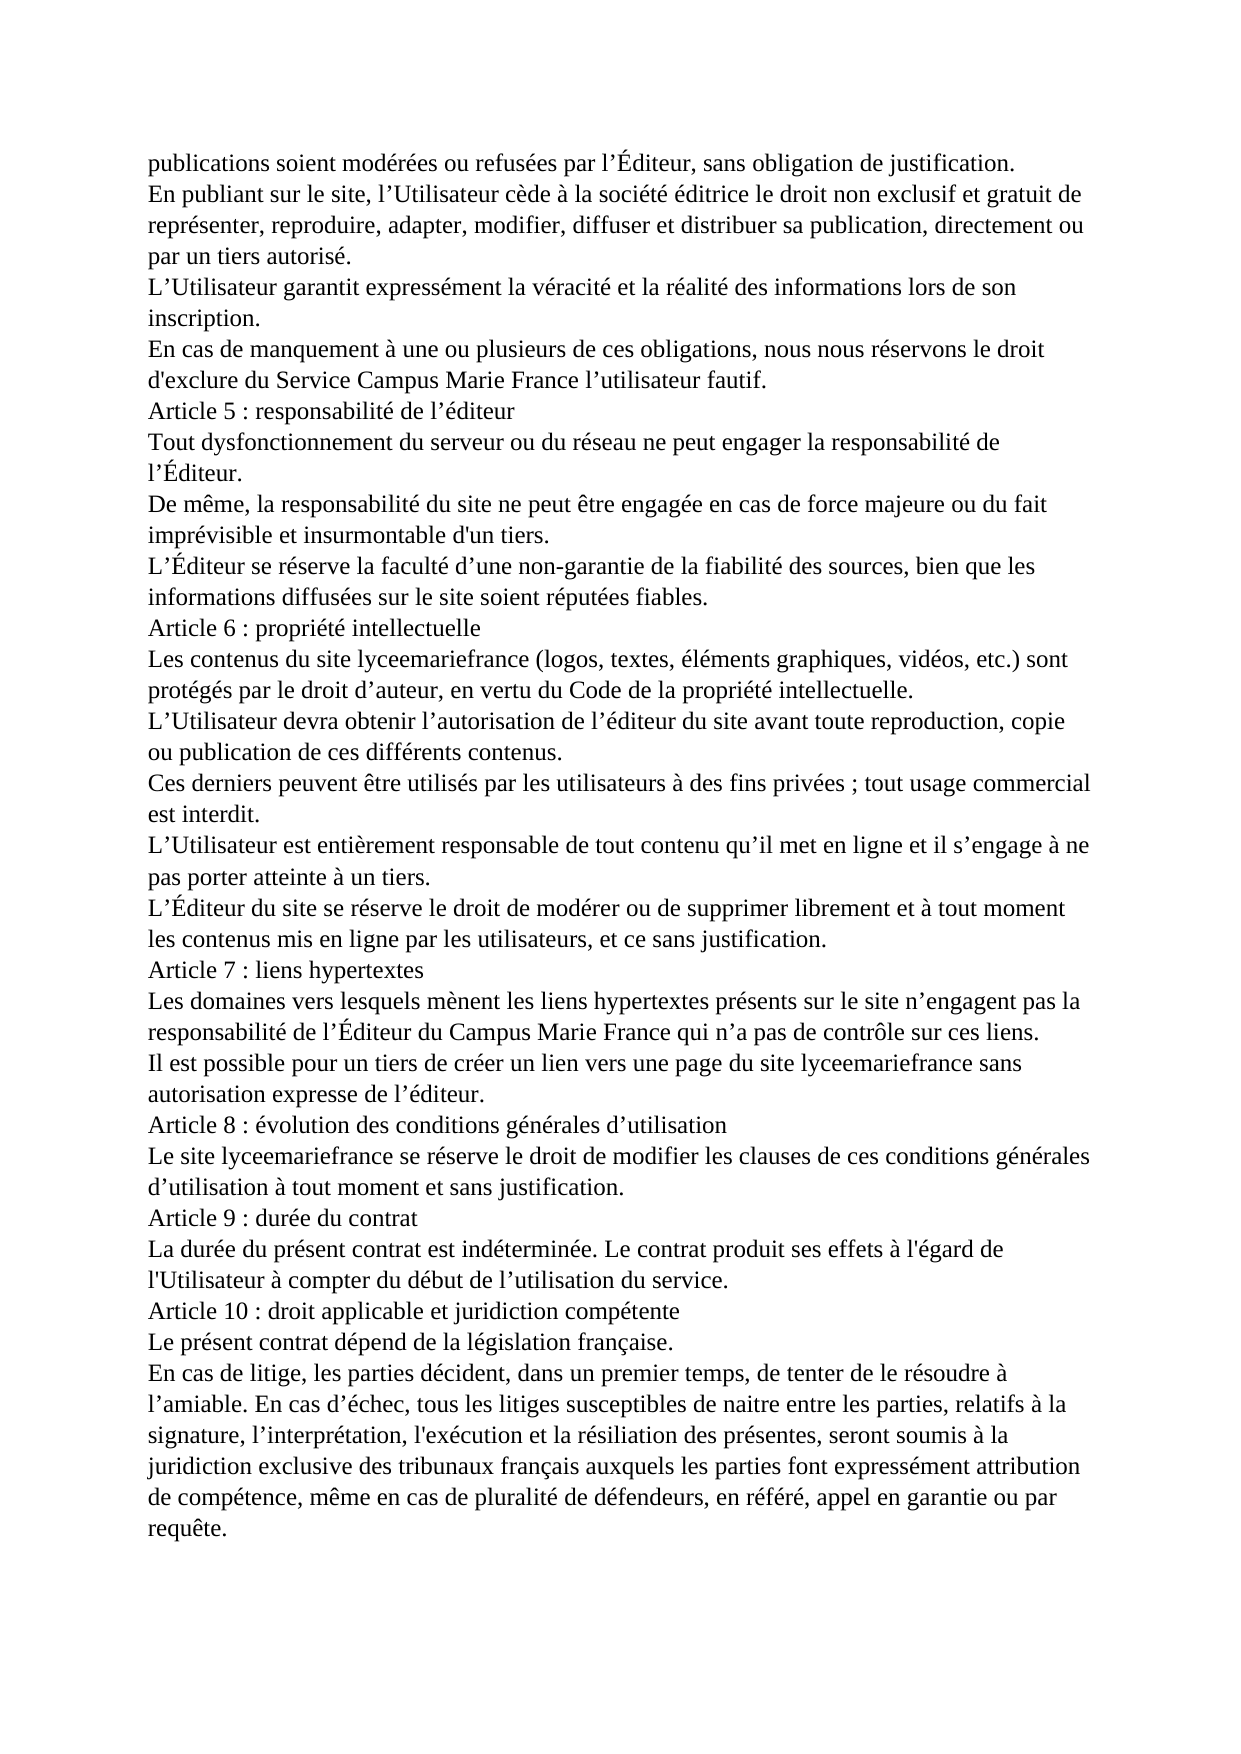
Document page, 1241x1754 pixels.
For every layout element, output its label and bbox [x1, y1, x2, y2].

text [148, 148, 1093, 1542]
